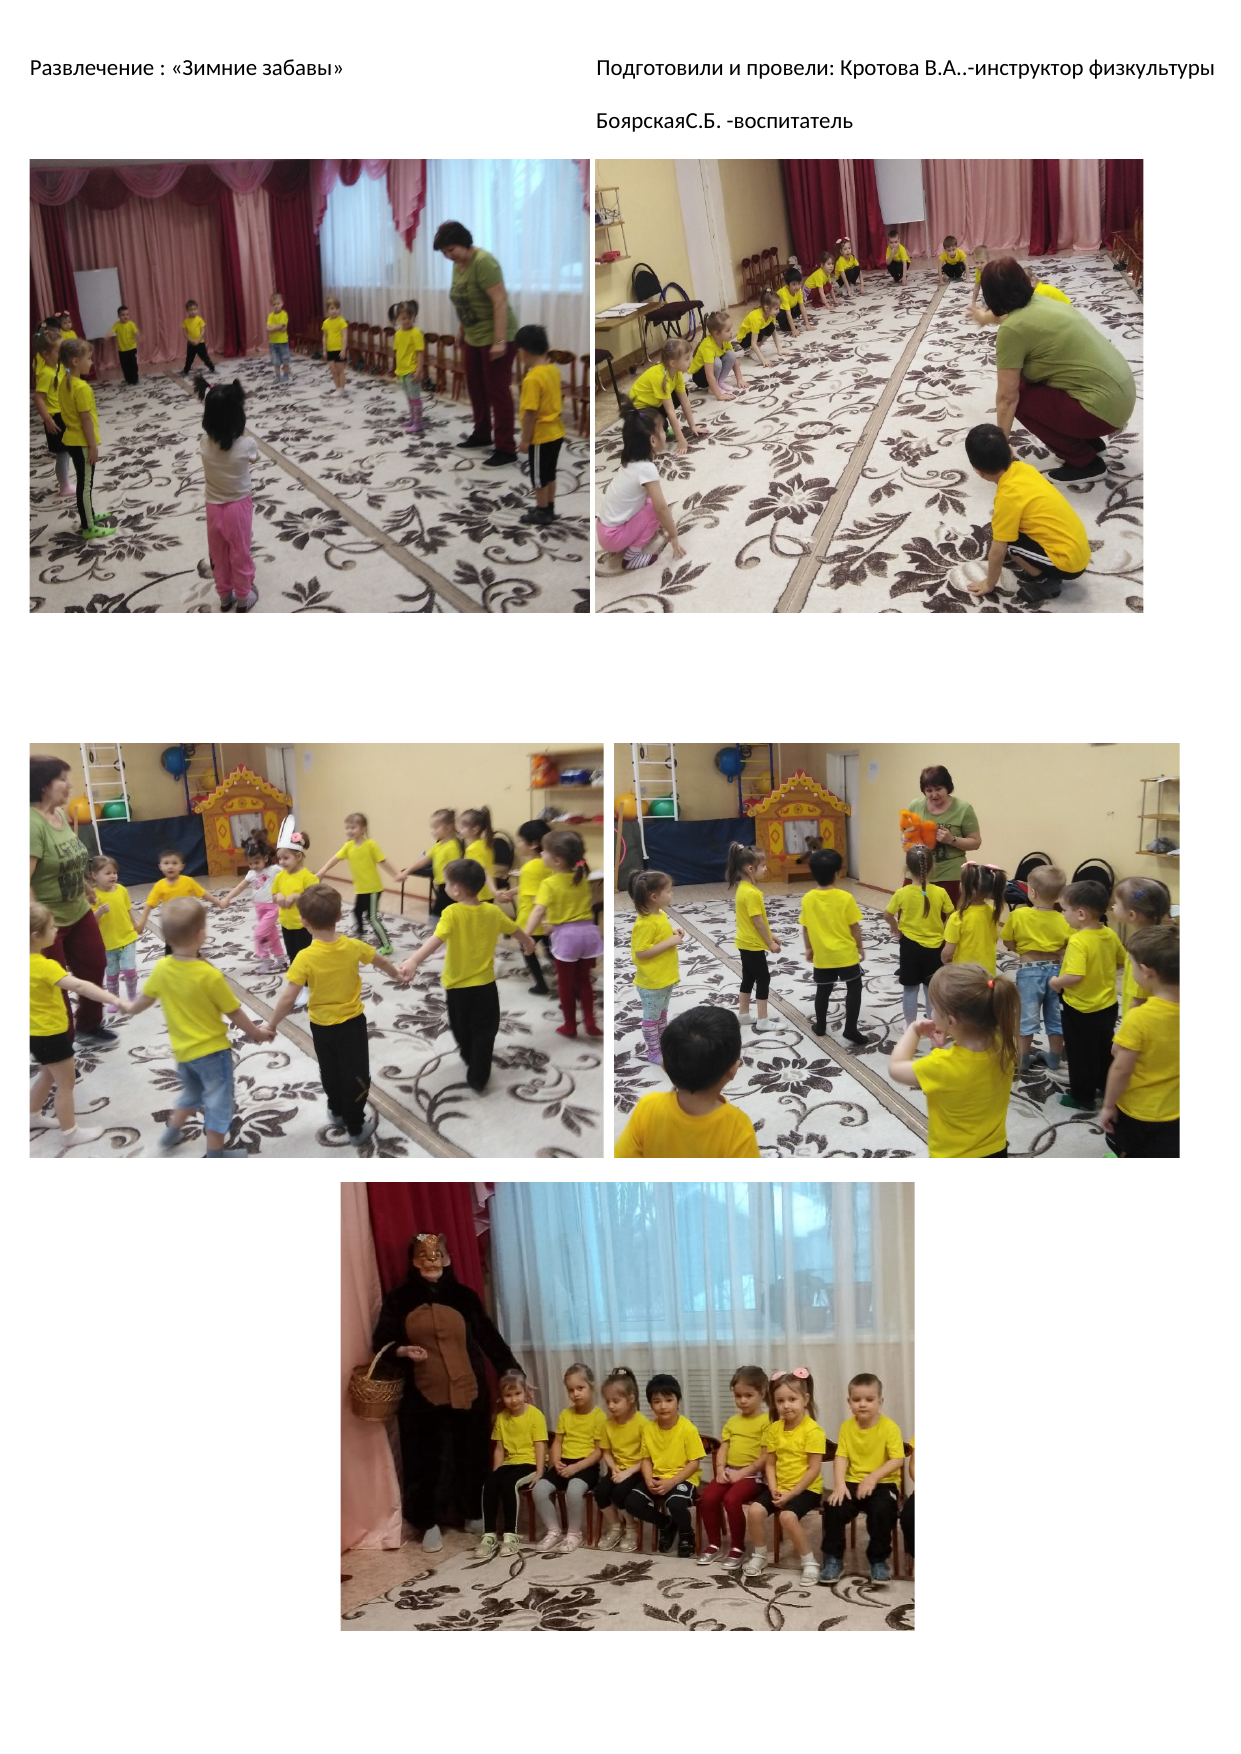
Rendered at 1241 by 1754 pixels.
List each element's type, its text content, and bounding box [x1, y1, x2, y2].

picture [614, 743, 1180, 1158]
picture [340, 1182, 915, 1631]
picture [29, 159, 590, 613]
text БоярскаяС.Б. -воспитатель [29, 106, 1226, 134]
picture [29, 743, 604, 1158]
picture [595, 159, 1144, 613]
text Развлечение : «Зимние забавы» Подготовили и провели: Кротова В.А..-инструктор физкультуры [29, 53, 1226, 81]
